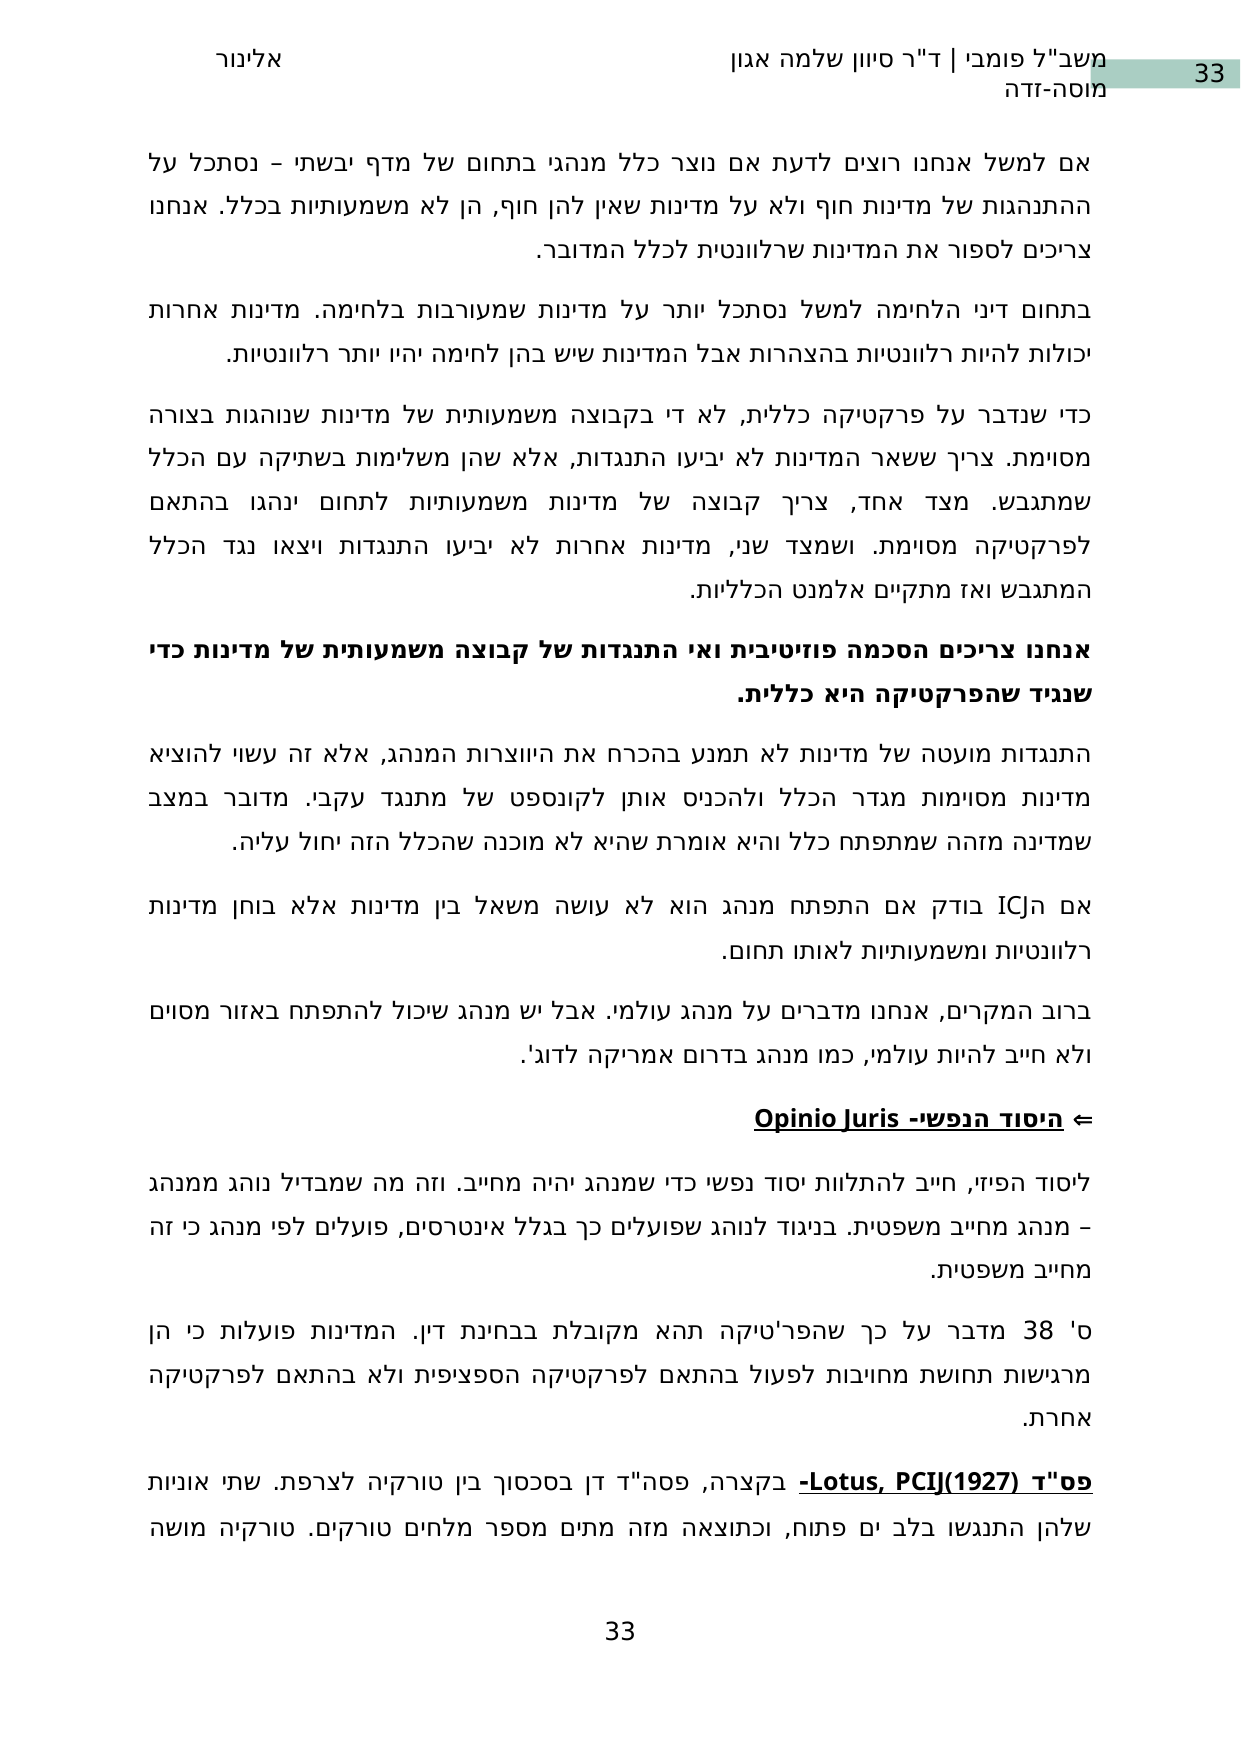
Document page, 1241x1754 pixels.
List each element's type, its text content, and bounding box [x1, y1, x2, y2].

text אם הICJ בודק אם התפתח מנהג הוא לא עושה משאל בין מדינות אלא בוחן מדינות רלוונטיות ומשמעותיות לאותו תחום. [148, 887, 1092, 965]
text היסוד הנפשי- Opinio Juris [148, 1101, 1092, 1134]
text בתחום דיני הלחימה למשל נסתכל יותר על מדינות שמעורבות בלחימה. מדינות אחרות יכולות להיות רלוונטיות בהצהרות אבל המדינות שיש בהן לחימה יהיו יותר רלוונטיות. [148, 296, 1092, 368]
text ברוב המקרים, אנחנו מדברים על מנהג עולמי. אבל יש מנהג שיכול להתפתח באזור מסוים ולא חייב להיות עולמי, כמו מנהג בדרום אמריקה לדוג'. [148, 996, 1092, 1069]
text אנחנו צריכים הסכמה פוזיטיבית ואי התנגדות של קבוצה משמעותית של מדינות כדי שנגיד שהפרקטיקה היא כללית. [148, 635, 1092, 708]
text ס' 38 מדבר על כך שהפר'טיקה תהא מקובלת בבחינת דין. המדינות פועלות כי הן מרגישות תחושת מחויבות לפעול בהתאם לפרקטיקה הספציפית ולא בהתאם לפרקטיקה אחרת. [148, 1316, 1092, 1433]
text התנגדות מועטה של מדינות לא תמנע בהכרח את היווצרות המנהג, אלא זה עשוי להוציא מדינות מסוימות מגדר הכלל ולהכניס אותן לקונספט של מתנגד עקבי. מדובר במצב שמדינה מזהה שמתפתח כלל והיא אומרת שהיא לא מוכנה שהכלל הזה יחול עליה. [148, 739, 1092, 856]
text אם למשל אנחנו רוצים לדעת אם נוצר כלל מנהגי בתחום של מדף יבשתי – נסתכל על ההתנהגות של מדינות חוף ולא על מדינות שאין להן חוף, הן לא משמעותיות בכלל. אנחנו צריכים לספור את המדינות שרלוונטית לכלל המדובר. [148, 148, 1092, 264]
text ליסוד הפיזי, חייב להתלוות יסוד נפשי כדי שמנהג יהיה מחייב. וזה מה שמבדיל נוהג ממנהג – מנהג מחייב משפטית. בניגוד לנוהג שפועלים כך בגלל אינטרסים, פועלים לפי מנהג כי זה מחייב משפטית. [148, 1168, 1092, 1285]
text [148, 1464, 1092, 1542]
text כדי שנדבר על פרקטיקה כללית, לא די בקבוצה משמעותית של מדינות שנוהגות בצורה מסוימת. צריך ששאר המדינות לא יביעו התנגדות, אלא שהן משלימות בשתיקה עם הכלל שמתגבש. מצד אחד, צריך קבוצה של מדינות משמעותיות לתחום ינהגו בהתאם לפרקטיקה מסוימת. ושמצד שני, מדינות אחרות לא יביעו התנגדות ויצאו נגד הכלל המתגבש ואז מתקיים אלמנט הכלליות. [148, 400, 1092, 604]
